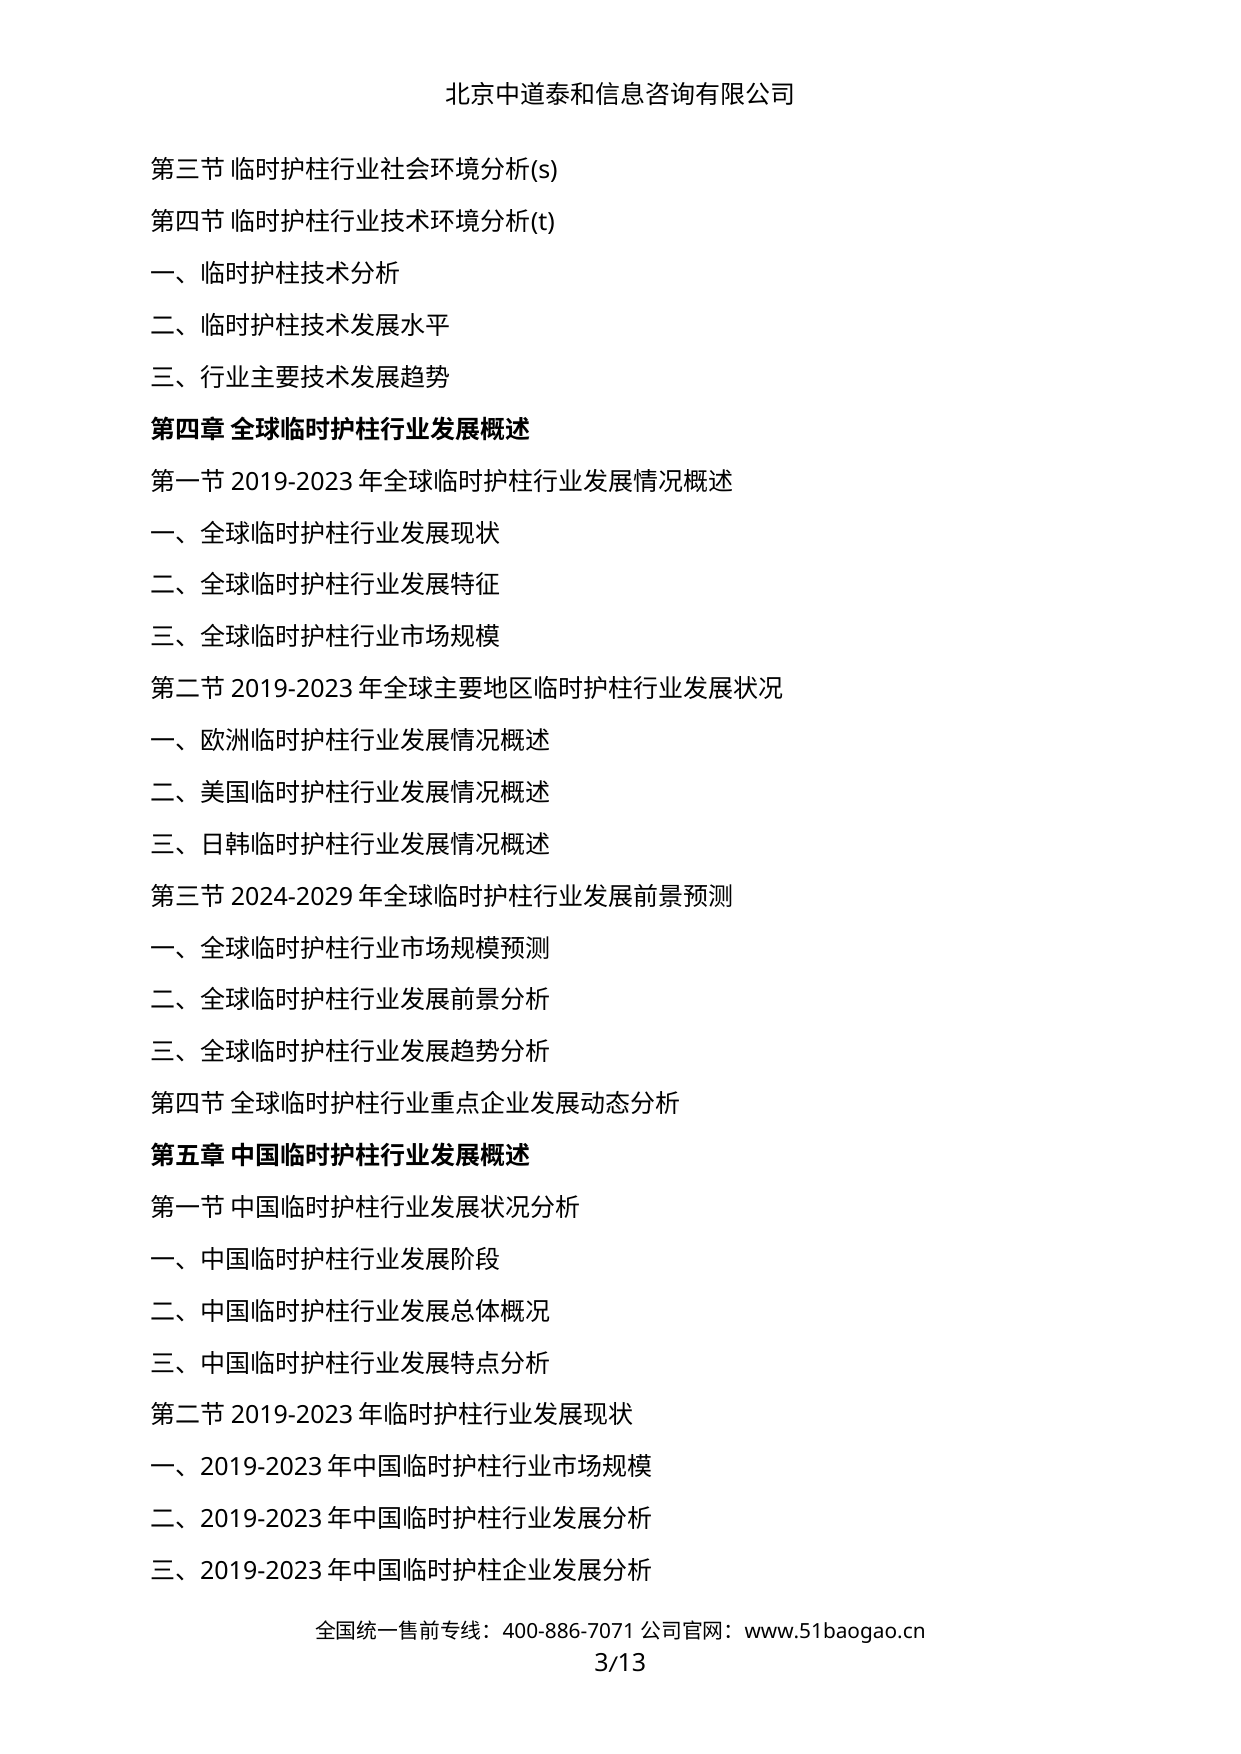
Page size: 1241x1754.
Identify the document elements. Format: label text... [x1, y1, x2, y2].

text 三、中国临时护柱行业发展特点分析 [150, 1343, 1090, 1379]
text 一、2019-2023年中国临时护柱行业市场规模 [150, 1447, 1090, 1483]
text 三、行业主要技术发展趋势 [150, 357, 1090, 394]
text 一、欧洲临时护柱行业发展情况概述 [150, 721, 1090, 757]
text 第一节 2019-2023年全球临时护柱行业发展情况概述 [150, 461, 1090, 497]
text 第四节 全球临时护柱行业重点企业发展动态分析 [150, 1084, 1090, 1120]
text 二、临时护柱技术发展水平 [150, 306, 1090, 342]
text 第三节 2024-2029年全球临时护柱行业发展前景预测 [150, 876, 1090, 912]
text 三、全球临时护柱行业发展趋势分析 [150, 1032, 1090, 1068]
text 二、全球临时护柱行业发展特征 [150, 565, 1090, 601]
text 三、全球临时护柱行业市场规模 [150, 617, 1090, 653]
text 一、全球临时护柱行业发展现状 [150, 513, 1090, 549]
text 一、临时护柱技术分析 [150, 254, 1090, 290]
text 第三节 临时护柱行业社会环境分析(s) [150, 150, 1090, 186]
text 三、2019-2023年中国临时护柱企业发展分析 [150, 1551, 1090, 1587]
text 第四节 临时护柱行业技术环境分析(t) [150, 202, 1090, 238]
text 二、2019-2023年中国临时护柱行业发展分析 [150, 1499, 1090, 1535]
text 第四章 全球临时护柱行业发展概述 [150, 409, 1090, 446]
text 第一节 中国临时护柱行业发展状况分析 [150, 1187, 1090, 1224]
text 二、中国临时护柱行业发展总体概况 [150, 1291, 1090, 1327]
text 一、中国临时护柱行业发展阶段 [150, 1239, 1090, 1276]
text 第二节 2019-2023年临时护柱行业发展现状 [150, 1395, 1090, 1431]
text 第二节 2019-2023年全球主要地区临时护柱行业发展状况 [150, 669, 1090, 705]
text 第五章 中国临时护柱行业发展概述 [150, 1136, 1090, 1172]
text 二、美国临时护柱行业发展情况概述 [150, 772, 1090, 809]
text 二、全球临时护柱行业发展前景分析 [150, 980, 1090, 1016]
text 三、日韩临时护柱行业发展情况概述 [150, 824, 1090, 861]
text 一、全球临时护柱行业市场规模预测 [150, 928, 1090, 964]
